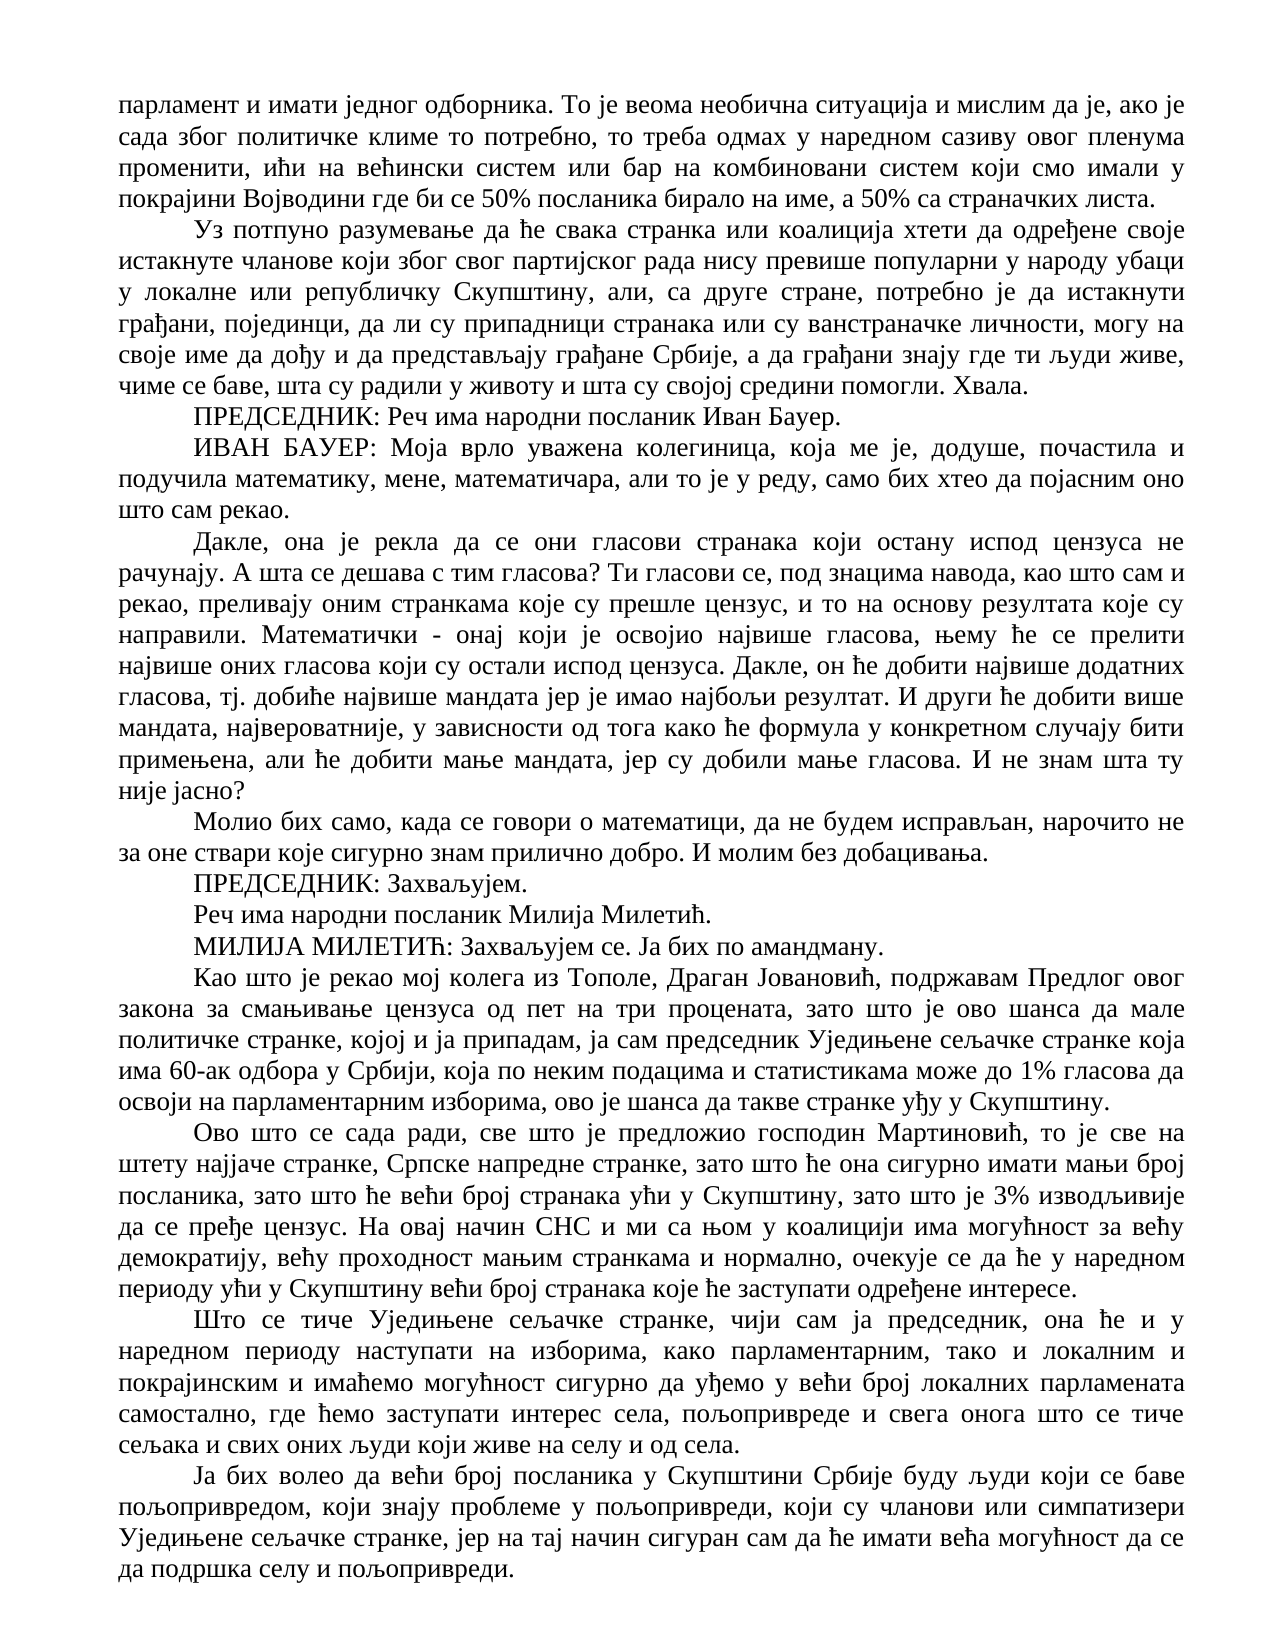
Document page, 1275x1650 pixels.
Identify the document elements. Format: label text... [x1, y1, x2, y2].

text Ово што се сада ради, све што је предложио господин Мартиновић, то је све на штету најјаче странке, Српске напредне странке, зато што ће она сигурно имати мањи број посланика, зато што ће већи број странака ући у Скупштину, зато што је 3% изводљивије да се пређе цензус. На овај начин СНС и ми са њом у коалицији има могућност за већу демократију, већу проходност мањим странкама и нормално, очекује се да ће у наредном периоду ући у Скупштину већи број странака које ће заступати одређене интересе. [118, 1116, 1186, 1303]
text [118, 89, 1186, 213]
text Што се тиче Уједињене сељачке странке, чији сам ја председник, она ће и у наредном периоду наступати на изборима, како парламентарним, тако и локалним и покрајинским и имаћемо могућност сигурно да уђемо у већи број локалних парламената самостално, где ћемо заступати интерес села, пољопривреде и свега онога што се тиче сељака и свих оних људи који живе на селу и од села. [118, 1303, 1186, 1459]
text Молио бих само, када се говори о математици, да не будем исправљан, нарочито не за оне ствари које сигурно знам прилично добро. И молим без добацивања. [118, 805, 1186, 867]
text Дакле, она је рекла да се они гласови странака који остану испод цензуса не рачунају. А шта се дешава с тим гласова? Ти гласови се, под знацима навода, као што сам и рекао, преливају оним странкама које су прешле цензус, и то на основу резултата које су направили. Математички - онај који је освојио највише гласова, њему ће се прелити највише оних гласова који су остали испод цензуса. Дакле, он ће добити највише додатних гласова, тј. добиће највише мандата јер је имао најбољи резултат. И други ће добити више мандата, највероватније, у зависности од тога како ће формула у конкретном случају бити примењена, али ће добити мање мандата, јер су добили мање гласова. И не знам шта ту није јасно? [118, 525, 1186, 805]
text Реч има народни посланик Милија Милетић. [118, 898, 1186, 929]
text Као што је рекао мој колега из Тополе, Драган Јовановић, подржавам Предлог овог закона за смањивање цензуса од пет на три процената, зато што је ово шанса да мале политичке странке, којој и ја припадам, ја сам председник Уједињене сељачке странке која има 60-ак одбора у Србији, која по неким подацима и статистикама може до 1% гласова да освоји на парламентарним изборима, ово је шанса да такве странке уђу у Скупштину. [118, 961, 1186, 1116]
text ПРЕДСЕДНИК: Захваљујем. [118, 867, 1186, 898]
text МИЛИЈА МИЛЕТИЋ: Захваљујем се. Ја бих по амандману. [118, 929, 1186, 961]
text Уз потпуно разумевање да ће свака странка или коалиција хтети да одређене своје истакнуте чланове који због свог партијског рада нису превише популарни у народу убаци у локалне или републичку Скупштину, али, са друге стране, потребно је да истакнути грађани, појединци, да ли су припадници странака или су ванстраначке личности, могу на своје име да дођу и да представљају грађане Србије, а да грађани знају где ти људи живе, чиме се баве, шта су радили у животу и шта су својој средини помогли. Хвала. [118, 213, 1186, 400]
text ИВАН БАУЕР: Моја врло уважена колегиница, која ме је, додуше, почастила и подучила математику, мене, математичара, али то је у реду, само бих хтео да појасним оно што сам рекао. [118, 431, 1186, 525]
text ПРЕДСЕДНИК: Реч има народни посланик Иван Бауер. [118, 400, 1186, 431]
text Ја бих волео да већи број посланика у Скупштини Србије буду људи који се баве пољопривредом, који знају проблеме у пољопривреди, који су чланови или симпатизери Уједињене сељачке странке, јер на тај начин сигуран сам да ће имати већа могућност да се да подршка селу и пољопривреди. [118, 1459, 1186, 1584]
